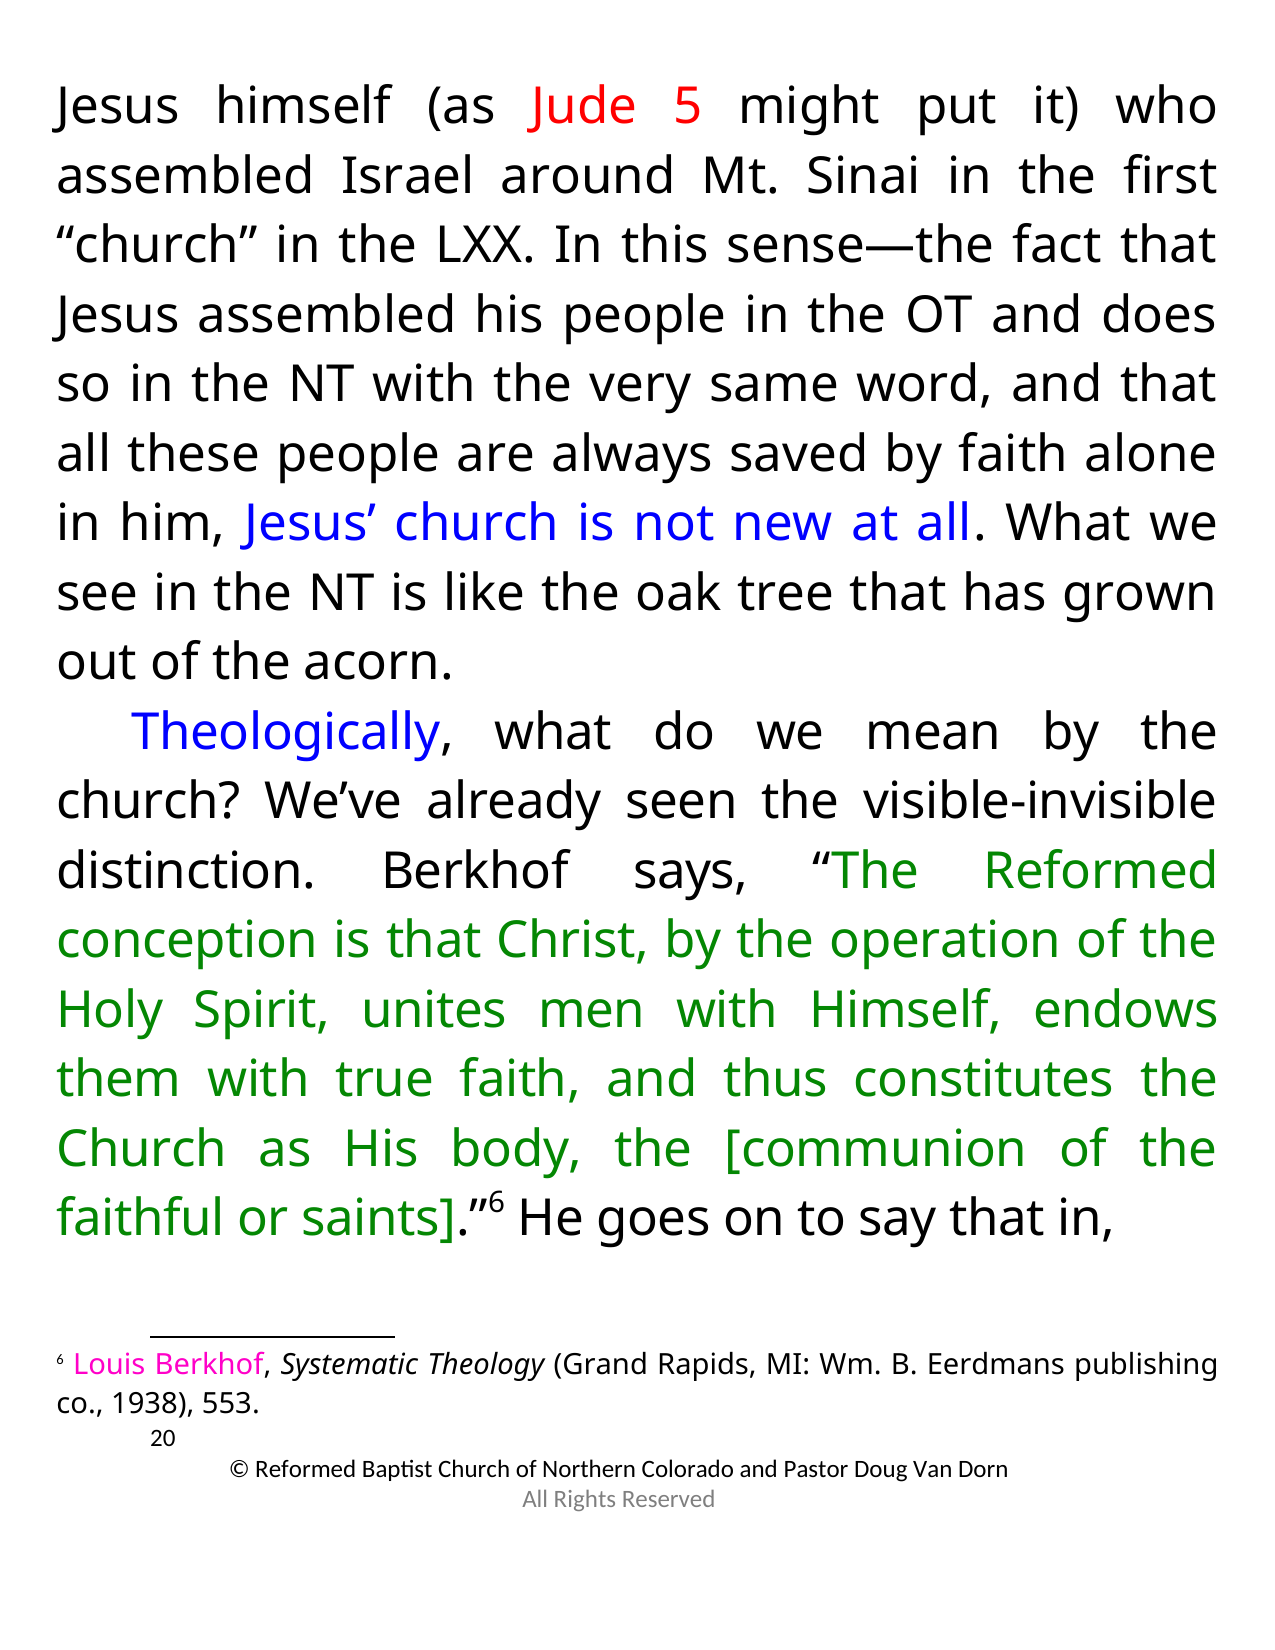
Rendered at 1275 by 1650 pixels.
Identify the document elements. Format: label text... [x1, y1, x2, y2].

text Theologically, what do we mean by the church? We’ve already seen the visible-invisible distinction. Berkhof says, “The Reformed conception is that Christ, by the operation of the Holy Spirit, unites men with Himself, endows them with true faith, and thus constitutes the Church as His body, the [communion of the faithful or saints].” He goes on to say that in, [56, 695, 1219, 1251]
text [56, 69, 1219, 695]
